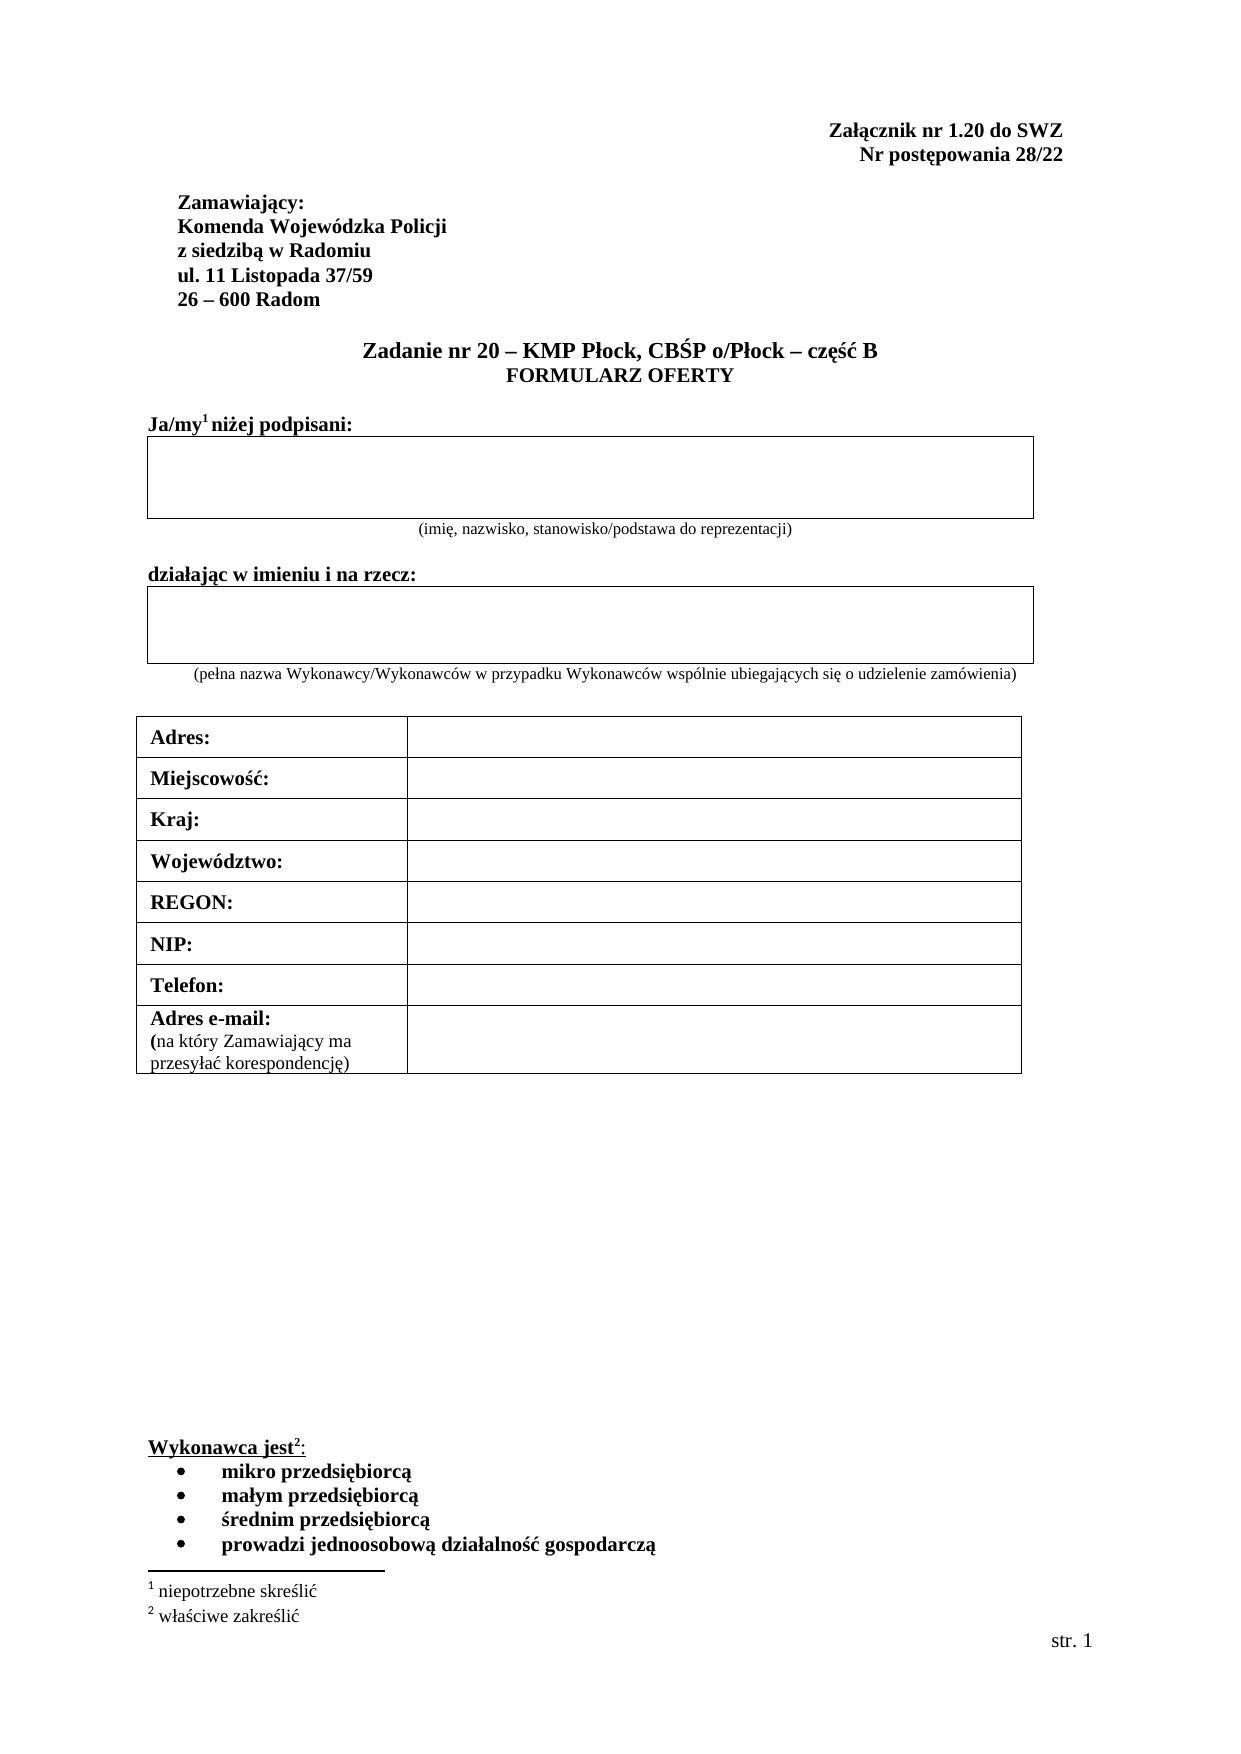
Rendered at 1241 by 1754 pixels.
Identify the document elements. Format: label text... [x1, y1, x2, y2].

text działając w imieniu i na rzecz: [148, 562, 1063, 586]
table_header [408, 717, 1021, 757]
table_cell [408, 923, 1021, 964]
text Wykonawca jest: [148, 1435, 1063, 1459]
list mikro przedsiębiorcą [177, 1459, 1063, 1483]
table_cell [408, 965, 1021, 1005]
table_cell [408, 799, 1021, 839]
table_header Adres: [137, 717, 407, 757]
table_cell Telefon: [137, 965, 407, 1005]
list FORMULARZ OFERTY [177, 363, 1063, 387]
table_cell Adres e-mail: (na który Zamawiający ma przesyłać korespondencję) [137, 1006, 407, 1073]
text (pełna nazwa Wykonawcy/Wykonawców w przypadku Wykonawców wspólnie ubiegających się o udzielenie zamówienia) [148, 664, 1063, 683]
table_cell Miejscowość: [137, 758, 407, 798]
text (imię, nazwisko, stanowisko/podstawa do reprezentacji) [148, 518, 1063, 538]
table_cell Województwo: [137, 841, 407, 881]
table_cell [408, 882, 1021, 922]
table_cell REGON: [137, 882, 407, 922]
table_cell [408, 841, 1021, 881]
list Zadanie nr 20 – KMP Płock, CBŚP o/Płock – część B [177, 337, 1063, 363]
table_header [148, 587, 1033, 663]
table_cell Kraj: [137, 799, 407, 839]
table_cell [408, 1006, 1021, 1073]
table_header [148, 437, 1033, 517]
text Nr postępowania 28/22 [221, 142, 1063, 166]
text Zamawiający: Komenda Wojewódzka Policji z siedzibą w Radomiu ul. 11 Listopada 37/59 26 – 600 Radom [177, 190, 1063, 311]
table_cell NIP: [137, 923, 407, 964]
text Ja/my niżej podpisani: [148, 411, 1063, 436]
list prowadzi jednoosobową działalność gospodarczą [177, 1531, 1063, 1556]
list małym przedsiębiorcą [177, 1483, 1063, 1507]
table_cell [408, 758, 1021, 798]
text Załącznik nr 1.20 do SWZ [221, 118, 1063, 142]
list średnim przedsiębiorcą [177, 1507, 1063, 1531]
